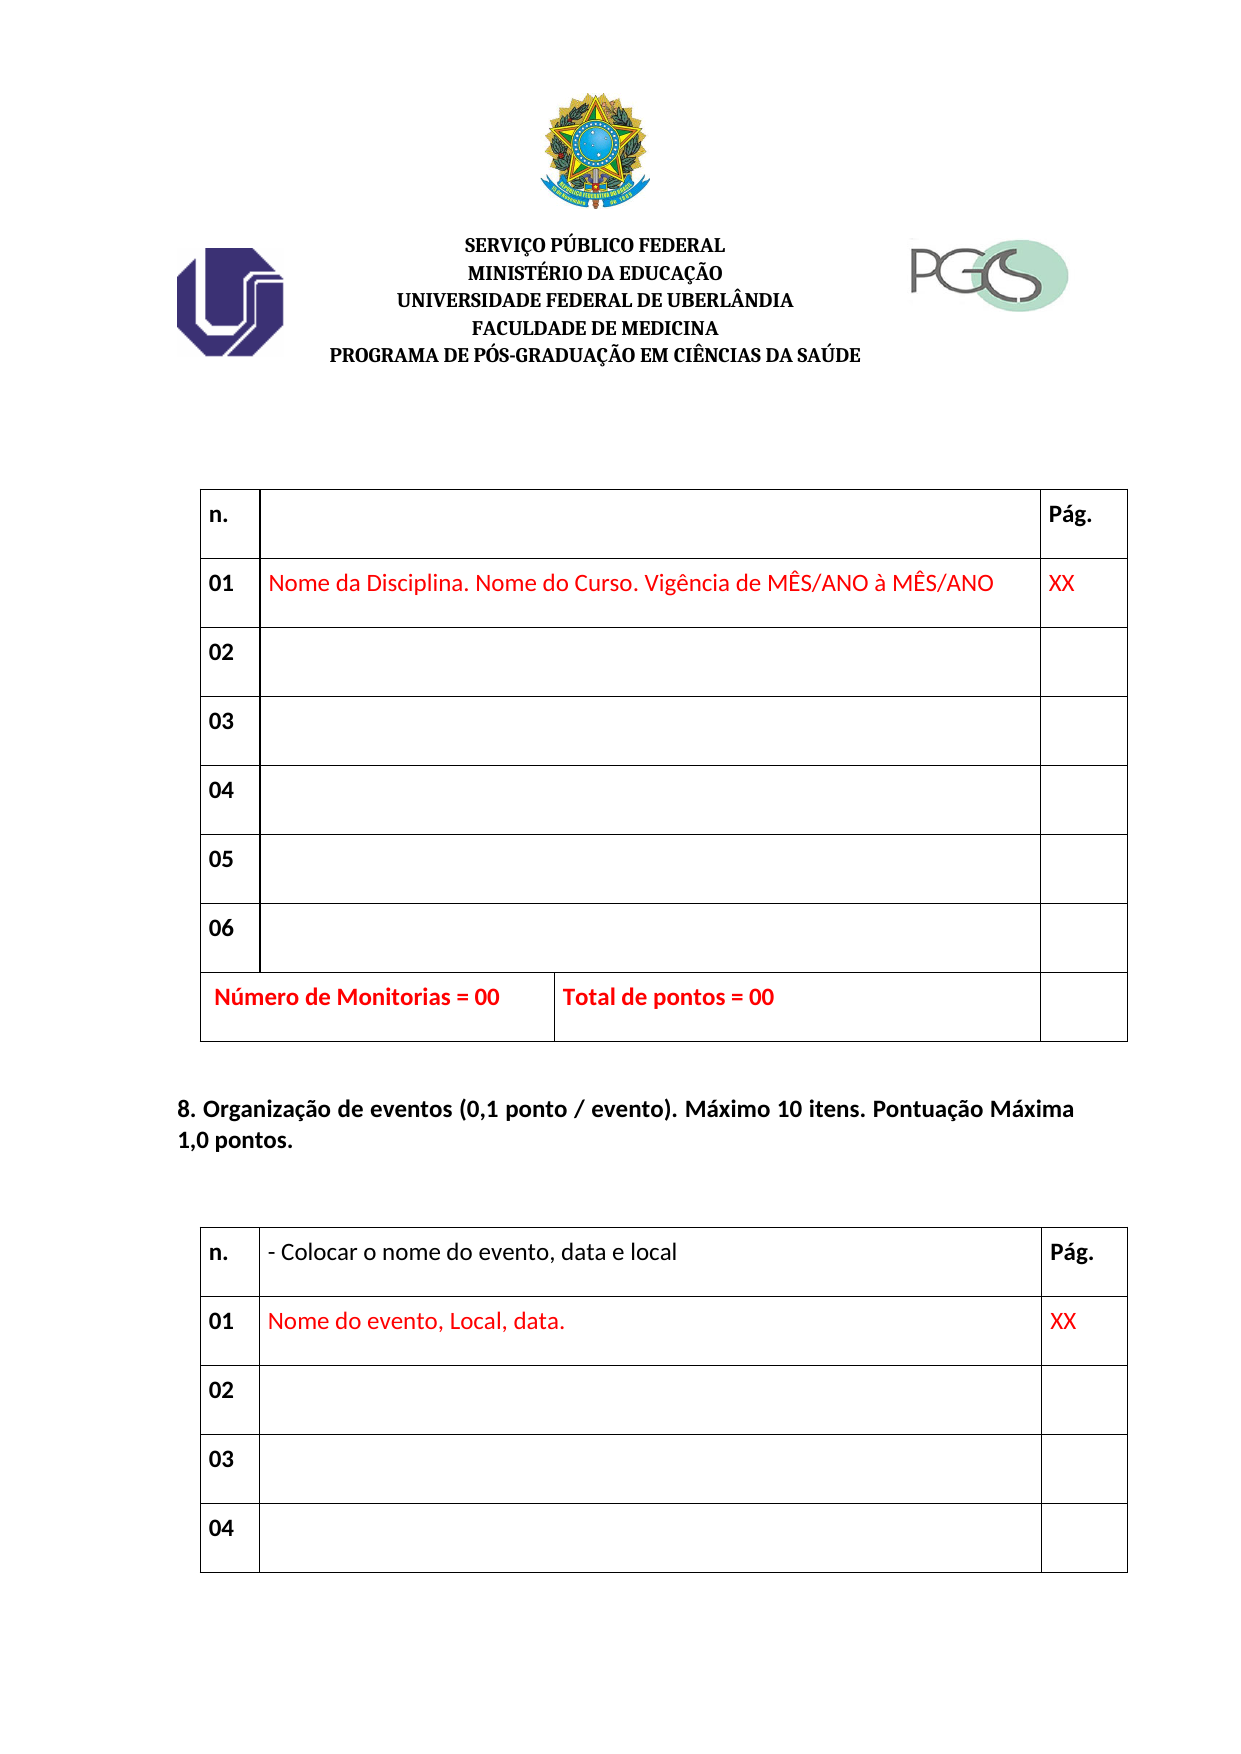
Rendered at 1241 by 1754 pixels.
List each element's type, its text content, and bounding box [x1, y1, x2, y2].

table_cell 02 [201, 1366, 259, 1434]
table_header [261, 490, 1040, 558]
table_cell Total de pontos = 00 [555, 973, 1040, 1041]
table_cell 06 [201, 904, 259, 972]
table_cell [260, 1366, 1041, 1434]
table_header n. [201, 1228, 259, 1296]
table_cell [1042, 1366, 1127, 1434]
table_cell [260, 1504, 1041, 1572]
table_cell XX [1041, 559, 1127, 627]
table_header Pág. [1042, 1228, 1127, 1296]
table_header - Colocar o nome do evento, data e local [260, 1228, 1041, 1296]
table_cell [1042, 1504, 1127, 1572]
table_cell 01 [201, 559, 259, 627]
table_cell Nome do evento, Local, data. [260, 1297, 1041, 1365]
table_cell 02 [201, 628, 259, 696]
table_cell 03 [201, 1435, 259, 1503]
table_cell [1041, 697, 1127, 765]
table_cell [1042, 1435, 1127, 1503]
table_cell Nome da Disciplina. Nome do Curso. Vigência de MÊS/ANO à MÊS/ANO [261, 559, 1040, 627]
table_cell XX [1042, 1297, 1127, 1365]
table_cell 05 [201, 835, 259, 903]
table_cell [1041, 835, 1127, 903]
table_cell Número de Monitorias = 00 [201, 973, 554, 1041]
table_cell [261, 628, 1040, 696]
text 8. Organização de eventos (0,1 ponto / evento). Máximo 10 itens. Pontuação Máxima 1,0 pontos. [177, 1093, 1076, 1154]
table_cell 01 [201, 1297, 259, 1365]
table_cell [1041, 628, 1127, 696]
table_cell 04 [201, 766, 259, 834]
picture [901, 238, 1076, 319]
table_cell [261, 835, 1040, 903]
table_cell [261, 766, 1040, 834]
table_cell [1041, 973, 1127, 1041]
table_cell 04 [201, 1504, 259, 1572]
table_cell [261, 904, 1040, 972]
picture [540, 93, 650, 209]
table_header Pág. [1041, 490, 1127, 558]
table_cell 03 [201, 697, 259, 765]
table_cell [1041, 766, 1127, 834]
picture [177, 248, 285, 358]
table_cell [1041, 904, 1127, 972]
table_header n. [201, 490, 259, 558]
table_cell [260, 1435, 1041, 1503]
table_cell [261, 697, 1040, 765]
